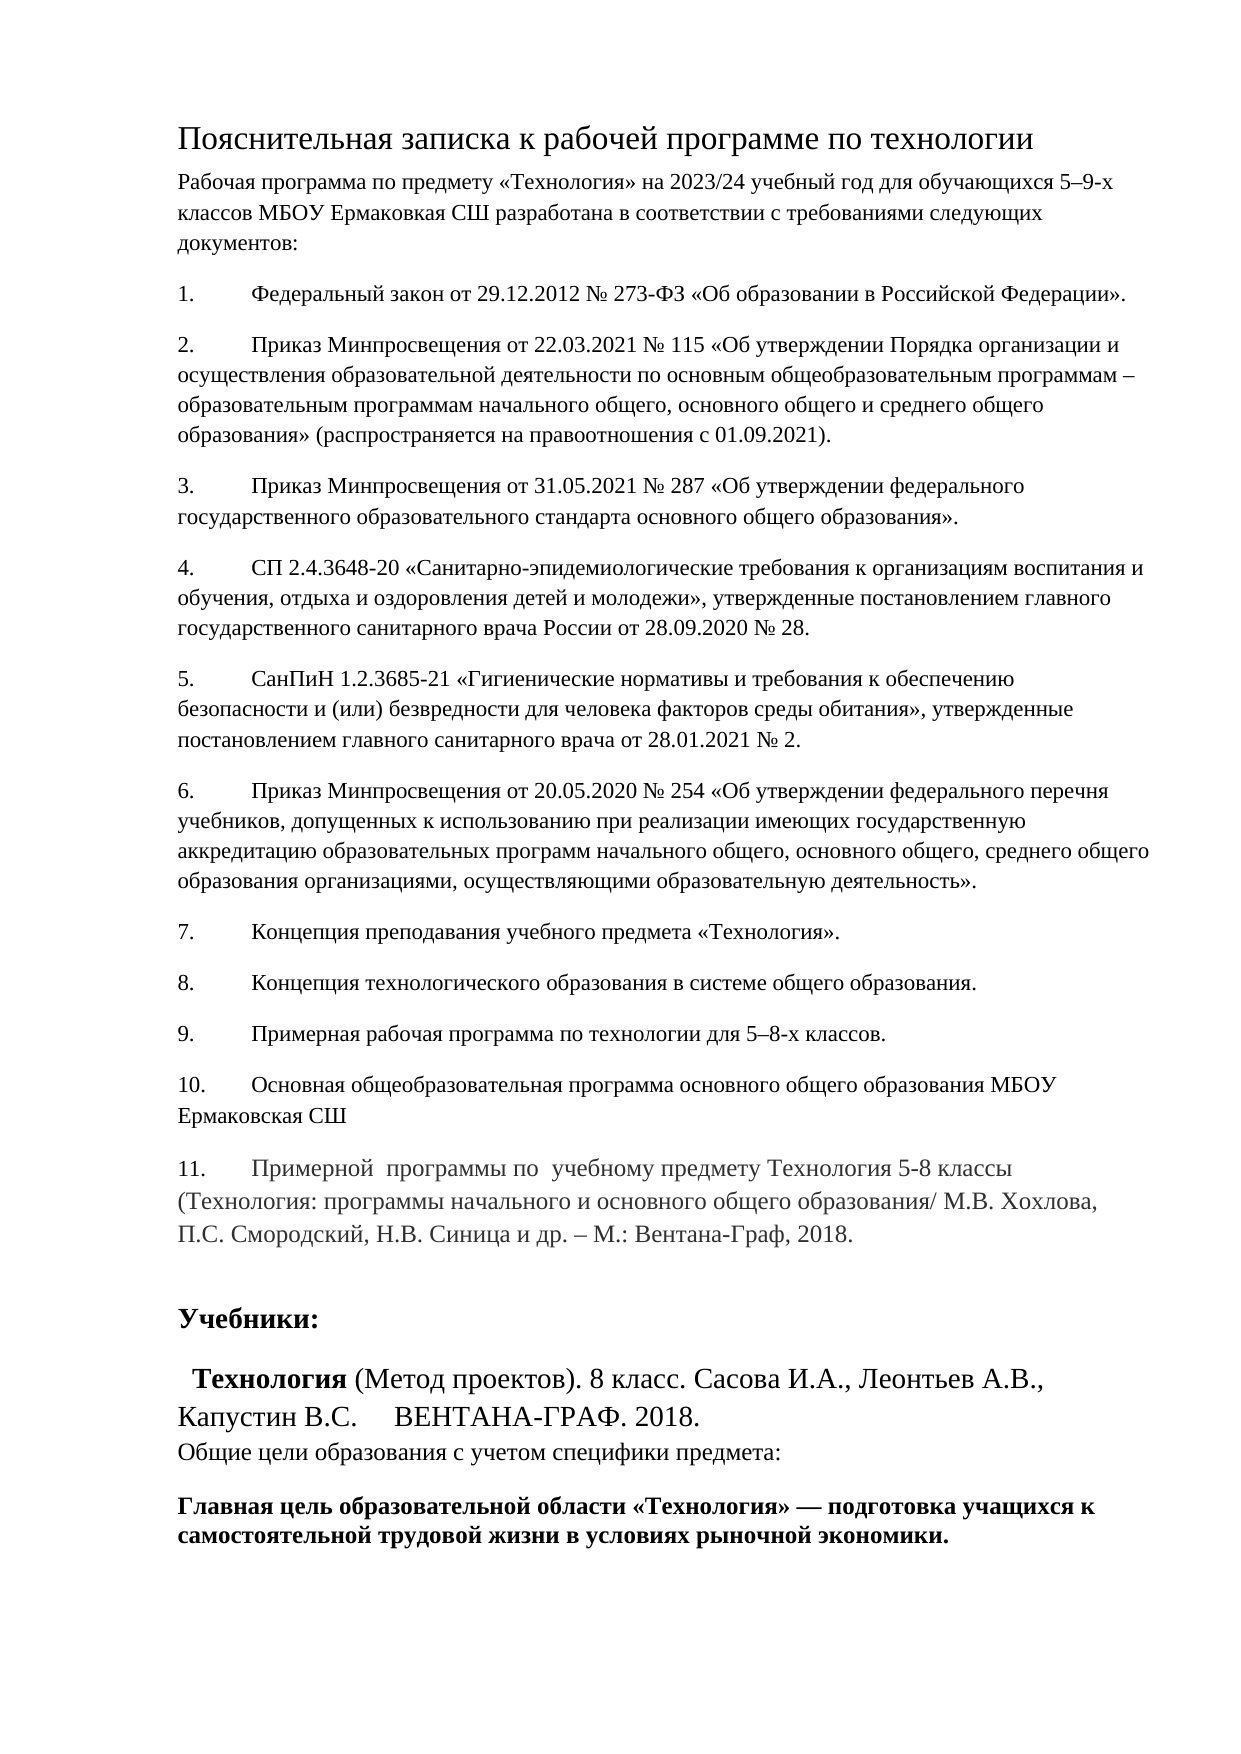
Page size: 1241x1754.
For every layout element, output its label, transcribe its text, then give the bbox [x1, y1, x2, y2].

text 1. Федеральный закон от 29.12.2012 № 273-ФЗ «Об образовании в Российской Федерации». [177, 280, 1152, 306]
text 11. Примерной программы по учебному предмету Технология 5-8 классы (Технология: программы начального и основного общего образования/ М.В. Хохлова, П.С. Смородский, Н.В. Синица и др. – М.: Вентана-Граф, 2018. [177, 1153, 1152, 1248]
text 3. Приказ Минпросвещения от 31.05.2021 № 287 «Об утверждении федерального государственного образовательного стандарта основного общего образования». [177, 473, 1152, 529]
text 8. Концепция технологического образования в системе общего образования. [177, 969, 1152, 996]
text 6. Приказ Минпросвещения от 20.05.2020 № 254 «Об утверждении федерального перечня учебников, допущенных к использованию при реализации имеющих государственную аккредитацию образовательных программ начального общего, основного общего, среднего общего образования организациями, осуществляющими образовательную деятельность». [177, 777, 1152, 894]
text Учебники: [177, 1301, 1152, 1335]
text 4. СП 2.4.3648-20 «Санитарно-эпидемиологические требования к организациям воспитания и обучения, отдыха и оздоровления детей и молодежи», утвержденные постановлением главного государственного санитарного врача России от 28.09.2020 № 28. [177, 554, 1152, 641]
text 10. Основная общеобразовательная программа основного общего образования МБОУ Ермаковская СШ [177, 1072, 1152, 1128]
text Технология (Метод проектов). 8 класс. Сасова И.А., Леонтьев А.В., Капустин В.С. ВЕНТАНА-ГРАФ. 2018. Общие цели образования с учетом специфики предмета: [177, 1361, 1152, 1466]
text 2. Приказ Минпросвещения от 22.03.2021 № 115 «Об утверждении Порядка организации и осуществления образовательной деятельности по основным общеобразовательным программам – образовательным программам начального общего, основного общего и среднего общего образования» (распространяется на правоотношения с 01.09.2021). [177, 331, 1152, 448]
text 7. Концепция преподавания учебного предмета «Технология». [177, 918, 1152, 945]
text Главная цель образовательной области «Технология» — подготовка учащихся к самостоятельной трудовой жизни в условиях рыночной экономики. [177, 1491, 1152, 1548]
text 5. СанПиН 1.2.3685-21 «Гигиенические нормативы и требования к обеспечению безопасности и (или) безвредности для человека факторов среды обитания», утвержденные постановлением главного санитарного врача от 28.01.2021 № 2. [177, 665, 1152, 752]
text Рабочая программа по предмету «Технология» на 2023/24 учебный год для обучающихся 5–9-х классов МБОУ Ермаковкая СШ разработана в соответствии с требованиями следующих документов: [177, 168, 1152, 255]
text Пояснительная записка к рабочей программе по технологии [177, 118, 1152, 156]
text 9. Примерная рабочая программа по технологии для 5–8-х классов. [177, 1021, 1152, 1047]
